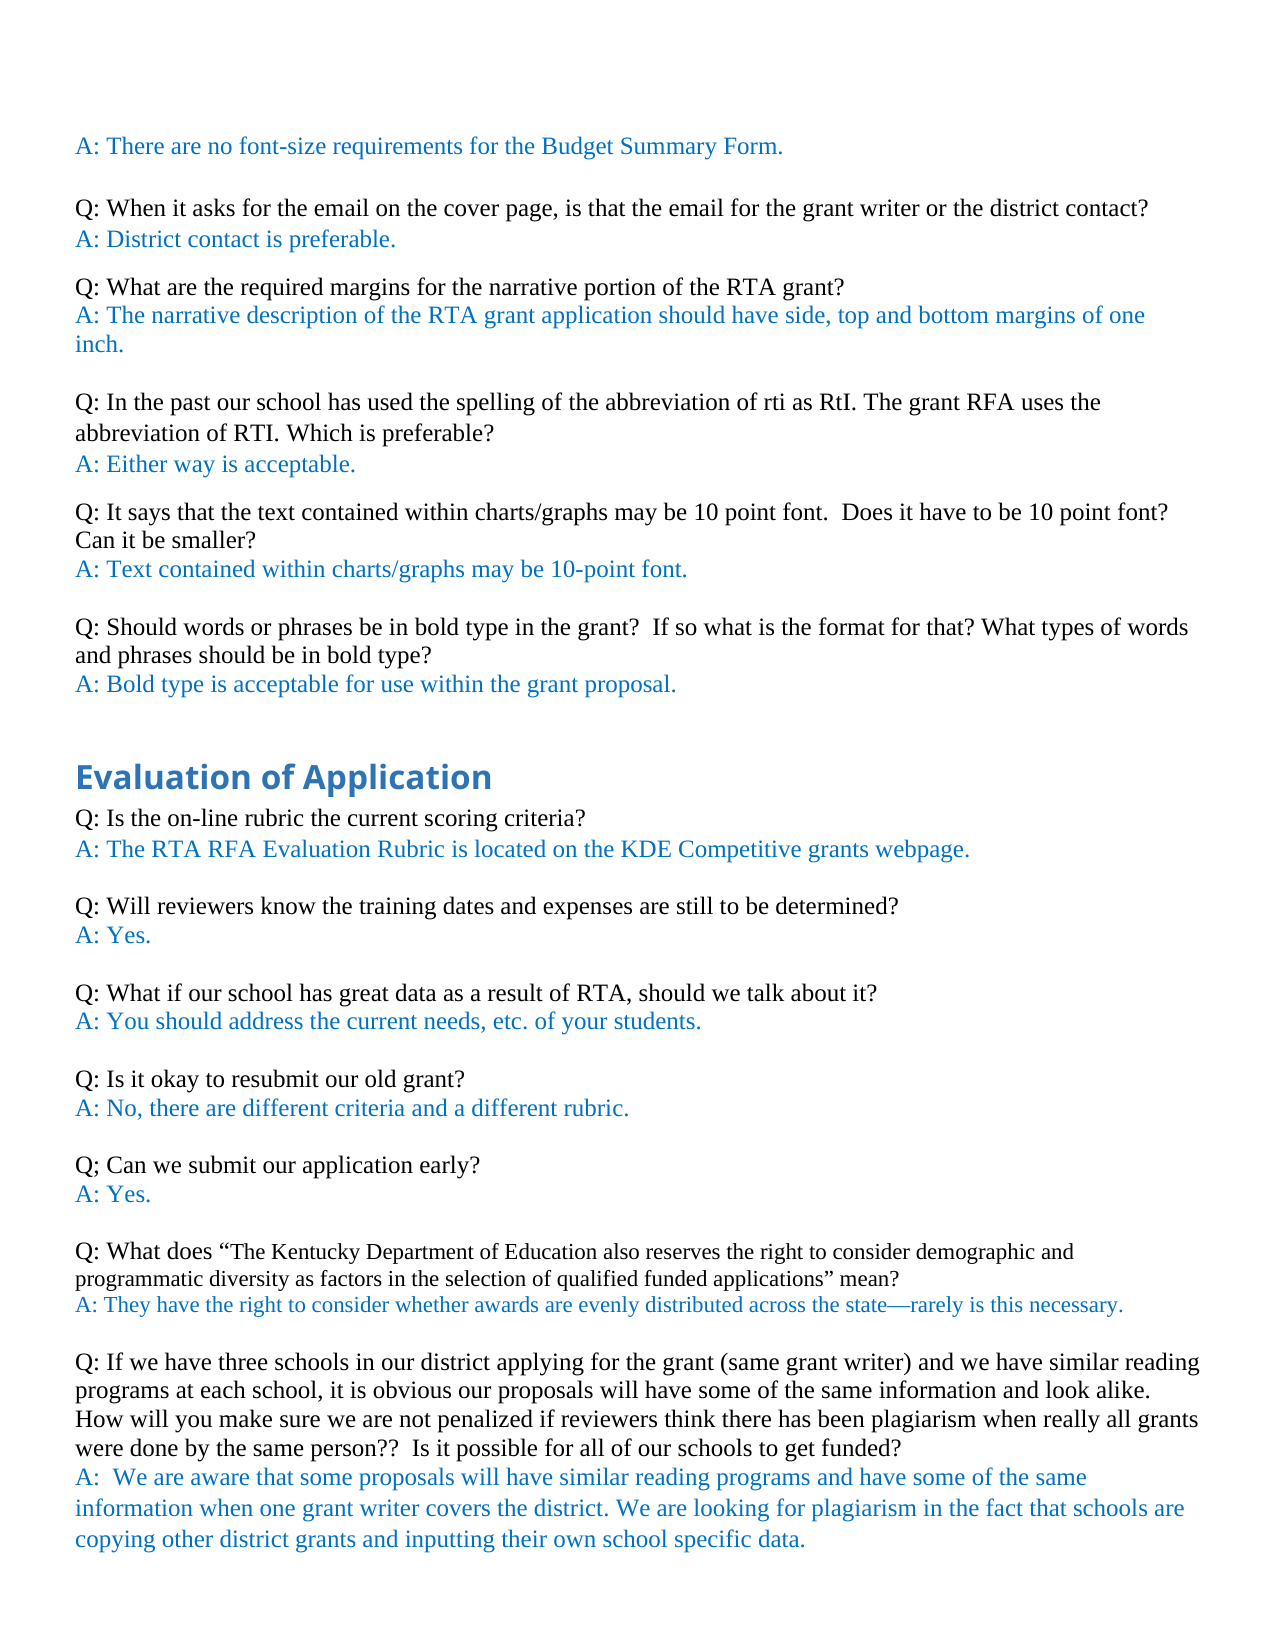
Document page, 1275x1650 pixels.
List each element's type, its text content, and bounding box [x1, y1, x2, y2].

text A: The narrative description of the RTA grant application should have side, top and bottom margins of one inch. [75, 301, 1200, 358]
text A: They have the right to consider whether awards are evenly distributed across the state—rarely is this necessary. [75, 1292, 1200, 1318]
text A: District contact is preferable. [75, 224, 1200, 253]
text Q: What if our school has great data as a result of RTA, should we talk about it? [75, 978, 1200, 1006]
text Q: When it asks for the email on the cover page, is that the email for the grant writer or the district contact? [75, 193, 1200, 222]
text A: No, there are different criteria and a different rubric. [75, 1093, 1200, 1121]
text Q: Is it okay to resubmit our old grant? [75, 1064, 1200, 1093]
text A: There are no font-size requirements for the Budget Summary Form. [75, 131, 1200, 160]
text A: The RTA RFA Evaluation Rubric is located on the KDE Competitive grants webpage. [75, 834, 1200, 863]
text Q: In the past our school has used the spelling of the abbreviation of rti as RtI. The grant RFA uses the abbreviation of RTI. Which is preferable? [75, 387, 1200, 447]
text A: We are aware that some proposals will have similar reading programs and have some of the same information when one grant writer covers the district. We are looking for plagiarism in the fact that schools are copying other district grants and inputting their own school specific data. [75, 1462, 1200, 1552]
text Q: Will reviewers know the training dates and expenses are still to be determined? [75, 891, 1200, 920]
subtitle Evaluation of Application [75, 754, 1200, 799]
text A: Yes. [75, 920, 1200, 949]
text A: Bold type is acceptable for use within the grant proposal. [75, 669, 1200, 698]
text Q: Is the on-line rubric the current scoring criteria? [75, 803, 1200, 832]
text Q: If we have three schools in our district applying for the grant (same grant writer) and we have similar reading programs at each school, it is obvious our proposals will have some of the same information and look alike. How will you make sure we are not penalized if reviewers think there has been plagiarism when really all grants were done by the same person?? Is it possible for all of our schools to get funded? [75, 1347, 1200, 1462]
text Q: Should words or phrases be in bold type in the grant? If so what is the format for that? What types of words and phrases should be in bold type? [75, 612, 1200, 669]
text Q: What does “The Kentucky Department of Education also reserves the right to consider demographic and programmatic diversity as factors in the selection of qualified funded applications” mean? [75, 1236, 1200, 1292]
text A: Either way is acceptable. [75, 449, 1200, 478]
text A: You should address the current needs, etc. of your students. [75, 1006, 1200, 1035]
text Q: It says that the text contained within charts/graphs may be 10 point font. Does it have to be 10 point font? Can it be smaller? [75, 497, 1200, 554]
text A: Text contained within charts/graphs may be 10-point font. [75, 554, 1200, 583]
text Q; Can we submit our application early? [75, 1150, 1200, 1179]
text A: Yes. [75, 1179, 1200, 1208]
text Q: What are the required margins for the narrative portion of the RTA grant? [75, 272, 1200, 301]
